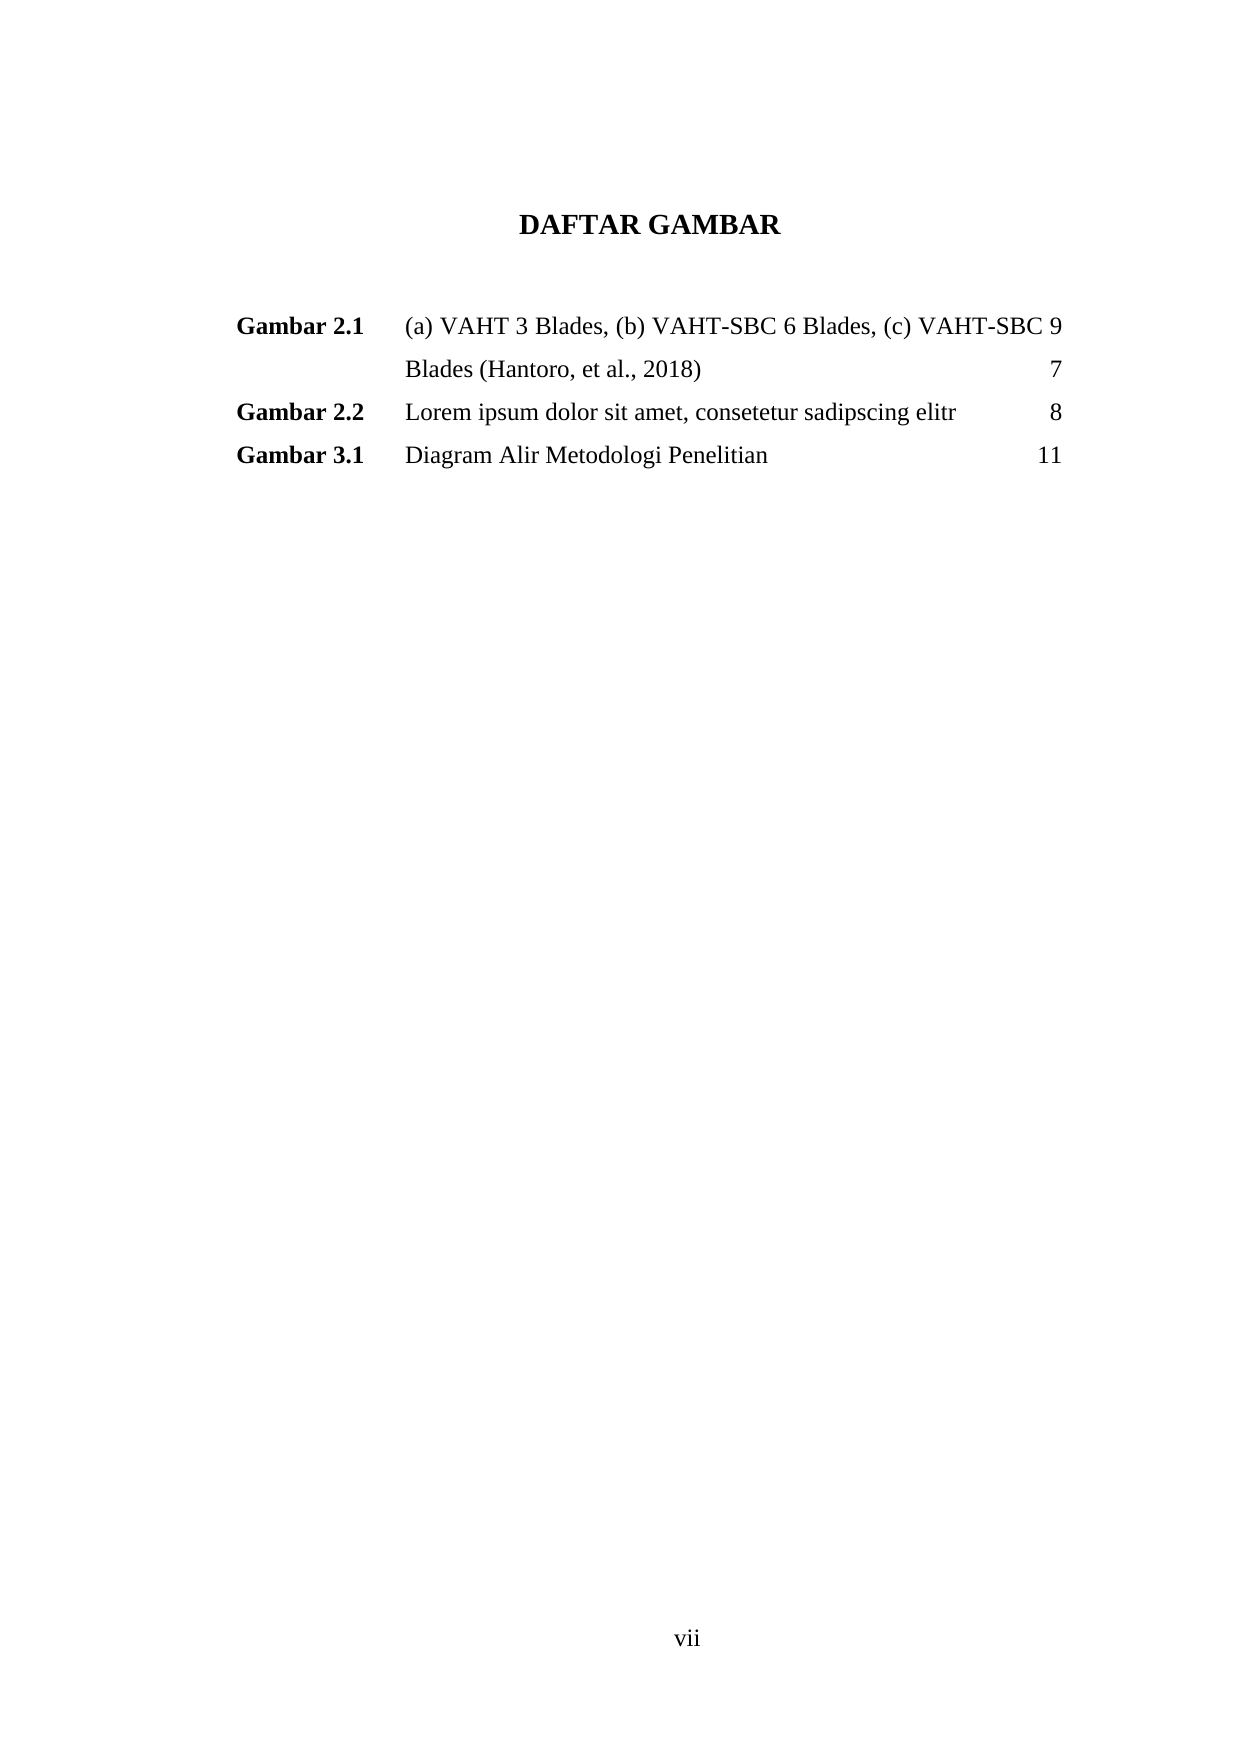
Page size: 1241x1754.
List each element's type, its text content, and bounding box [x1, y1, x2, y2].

text Gambar 2.1 (a) VAHT 3 Blades, (b) VAHT-SBC 6 Blades, (c) VAHT-SBC 9 Blades (Hantoro, et al., 2018) 7 [236, 311, 1063, 383]
subtitle DAFTAR GAMBAR [236, 207, 1063, 240]
text Gambar 2.2 Lorem ipsum dolor sit amet, consetetur sadipscing elitr 8 [236, 397, 1063, 426]
text Gambar 3.1 Diagram Alir Metodologi Penelitian 11 [236, 440, 1063, 469]
